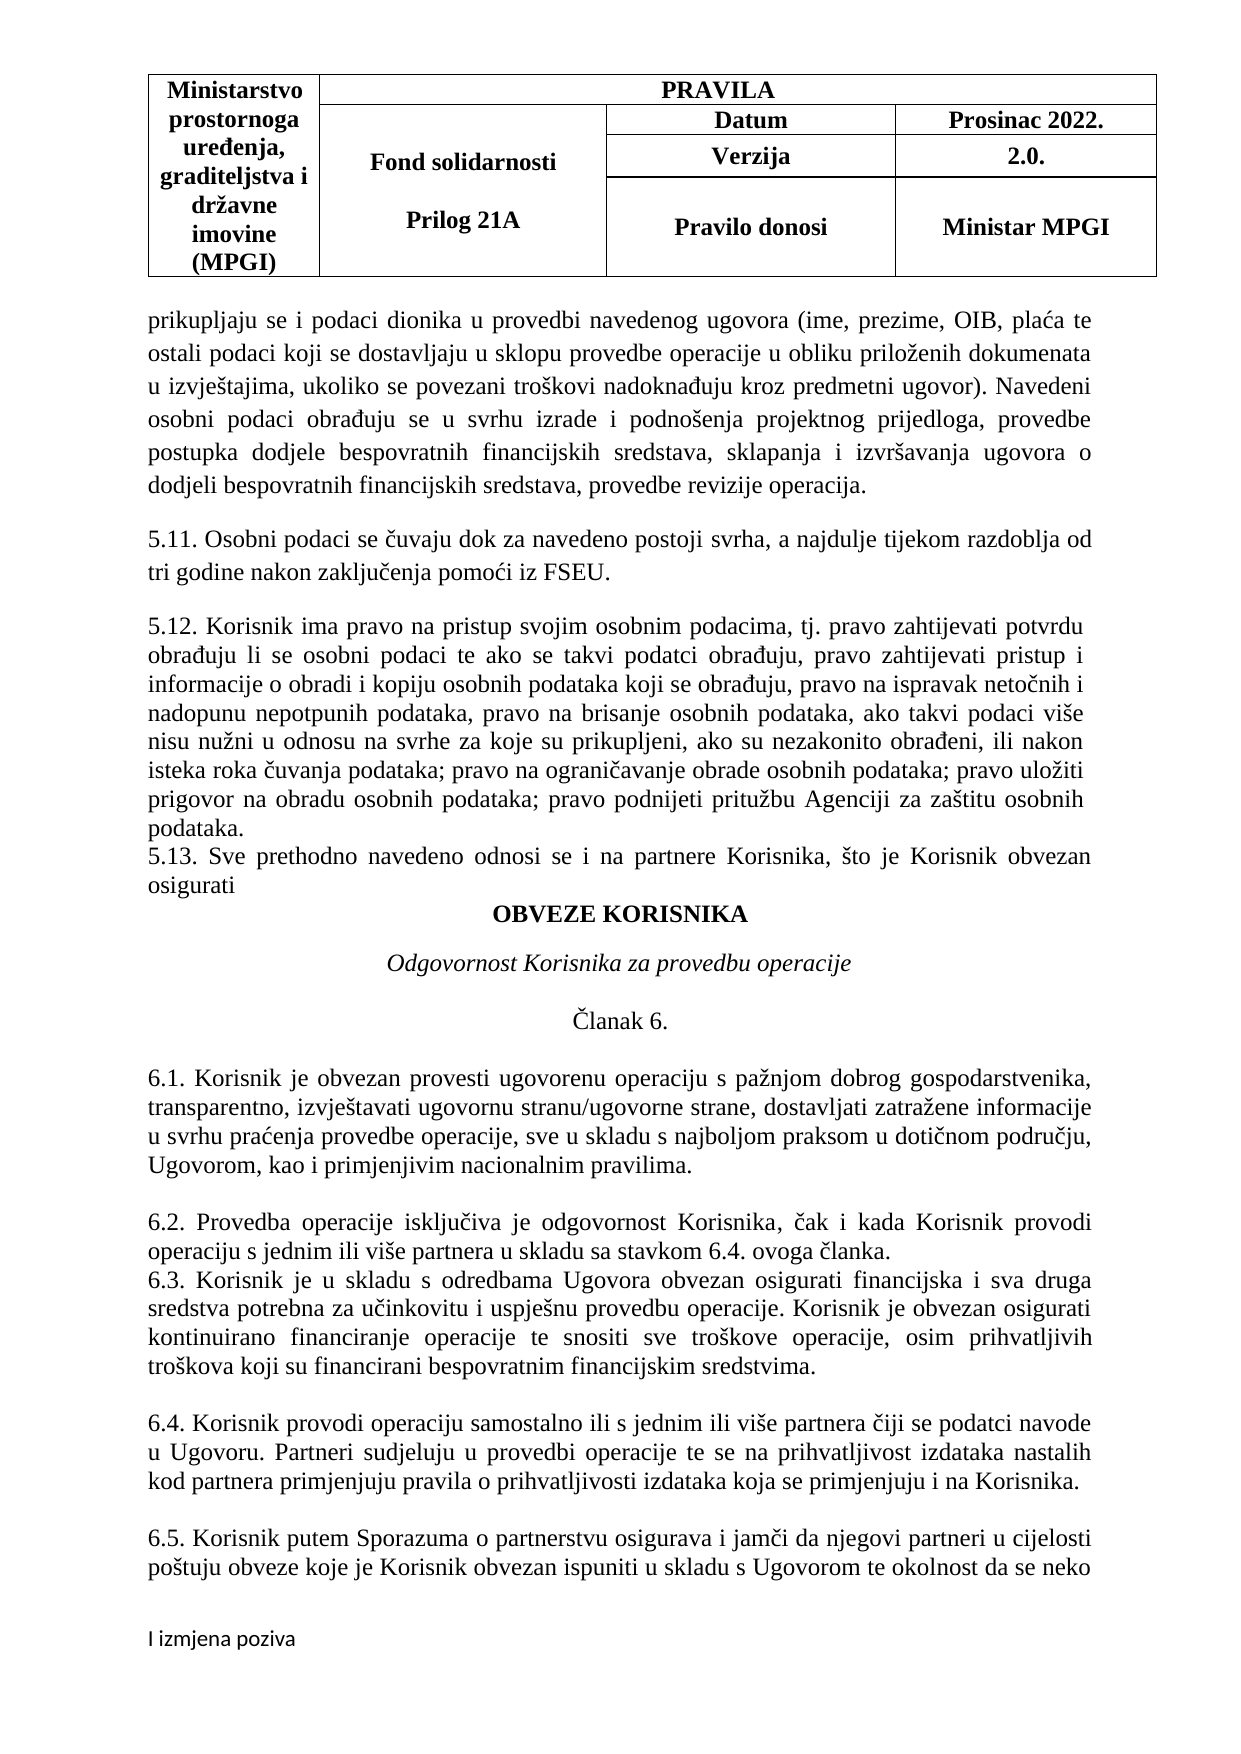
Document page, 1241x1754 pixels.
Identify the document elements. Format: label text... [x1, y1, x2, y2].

subtitle OBVEZE KORISNIKA [148, 899, 1092, 928]
text 6.1. Korisnik je obvezan provesti ugovorenu operaciju s pažnjom dobrog gospodarstvenika, transparentno, izvještavati ugovornu stranu/ugovorne strane, dostavljati zatražene informacije u svrhu praćenja provedbe operacije, sve u skladu s najboljom praksom u dotičnom području, Ugovorom, kao i primjenjivim nacionalnim pravilima. [148, 1063, 1092, 1178]
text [148, 1523, 1092, 1581]
text 6.4. Korisnik provodi operaciju samostalno ili s jednim ili više partnera čiji se podatci navode u Ugovoru. Partneri sudjeluju u provedbi operacije te se na prihvatljivost izdataka nastalih kod partnera primjenjuju pravila o prihvatljivosti izdataka koja se primjenjuju i na Korisnika. [148, 1408, 1092, 1495]
text 6.3. Korisnik je u skladu s odredbama Ugovora obvezan osigurati financijska i sva druga sredstva potrebna za učinkovitu i uspješnu provedbu operacije. Korisnik je obvezan osigurati kontinuirano financiranje operacije te snositi sve troškove operacije, osim prihvatljivih troškova koji su financirani bespovratnim financijskim sredstvima. [148, 1265, 1092, 1380]
text 5.13. Sve prethodno navedeno odnosi se i na partnere Korisnika, što je Korisnik obvezan osigurati [148, 841, 1092, 899]
text 6.2. Provedba operacije isključiva je odgovornost Korisnika, čak i kada Korisnik provodi operaciju s jednim ili više partnera u skladu sa stavkom 6.4. ovoga članka. [148, 1207, 1092, 1265]
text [148, 305, 1092, 499]
text 5.12. Korisnik ima pravo na pristup svojim osobnim podacima, tj. pravo zahtijevati potvrdu obrađuju li se osobni podaci te ako se takvi podatci obrađuju, pravo zahtijevati pristup i informacije o obradi i kopiju osobnih podataka koji se obrađuju, pravo na ispravak netočnih i nadopunu nepotpunih podataka, pravo na brisanje osobnih podataka, ako takvi podaci više nisu nužni u odnosu na svrhe za koje su prikupljeni, ako su nezakonito obrađeni, ili nakon isteka roka čuvanja podataka; pravo na ograničavanje obrade osobnih podataka; pravo uložiti prigovor na obradu osobnih podataka; pravo podnijeti pritužbu Agenciji za zaštitu osobnih podataka. [148, 611, 1084, 841]
subtitle Odgovornost Korisnika za provedbu operacije [148, 948, 1092, 977]
text 5.11. Osobni podaci se čuvaju dok za navedeno postoji svrha, a najdulje tijekom razdoblja od tri godine nakon zaključenja pomoći iz FSEU. [148, 524, 1092, 586]
text Članak 6. [148, 1006, 1092, 1035]
